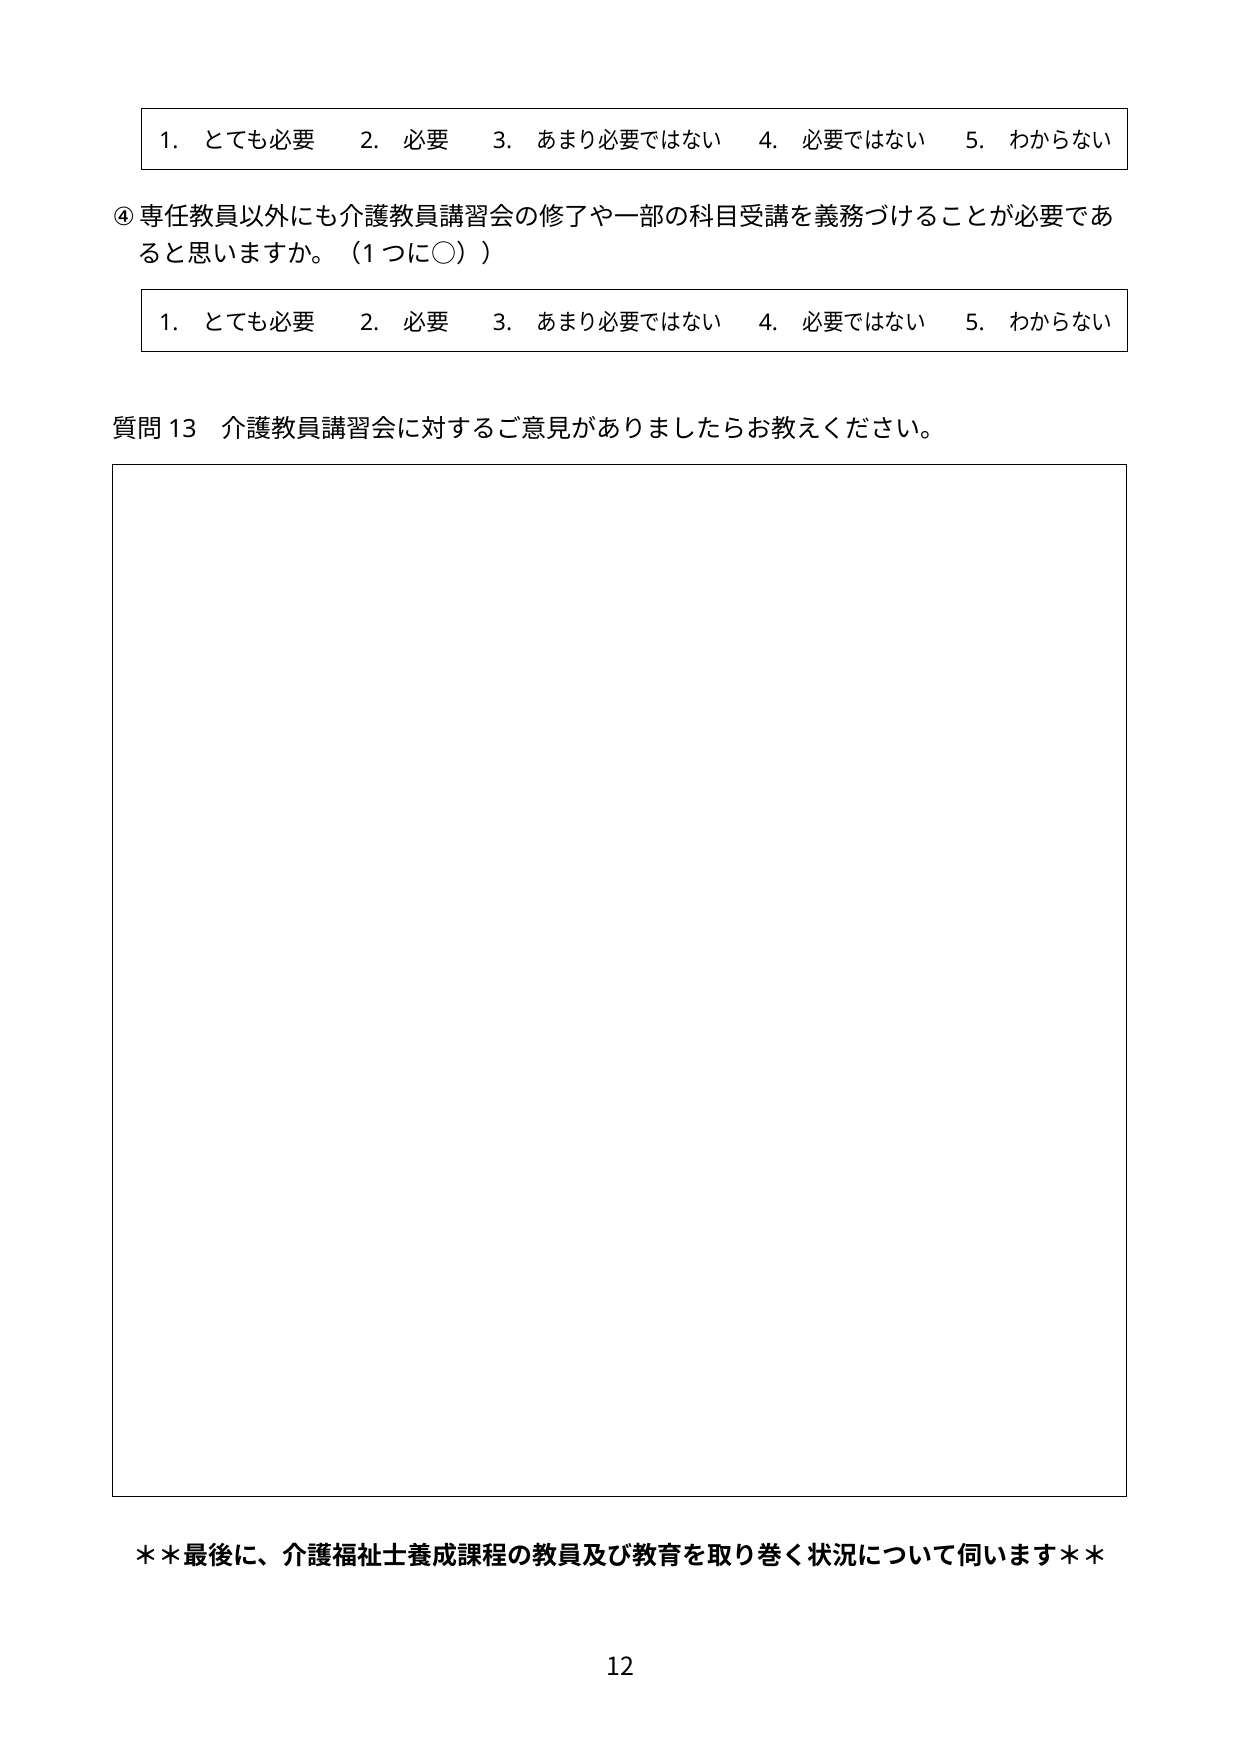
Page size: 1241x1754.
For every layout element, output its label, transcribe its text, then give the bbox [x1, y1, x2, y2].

table_header とても必要 [142, 290, 348, 351]
table_header 必要 [349, 290, 481, 351]
table_header 必要ではない [747, 290, 954, 351]
table_header あまり必要ではない [481, 290, 747, 351]
table_header 必要ではない [747, 109, 954, 169]
table_header わからない [954, 109, 1127, 169]
table_header 必要 [349, 109, 481, 169]
table_header あまり必要ではない [481, 109, 747, 169]
text ④専任教員以外にも介護教員講習会の修了や一部の科目受講を義務づけることが必要であると思いますか。（1つに○）） [112, 195, 1128, 270]
text ＊＊最後に、介護福祉士養成課程の教員及び教育を取り巻く状況について伺います＊＊ [112, 1535, 1128, 1572]
table_header [113, 465, 1126, 1496]
table_header とても必要 [142, 109, 348, 169]
text 質問 13 介護教員講習会に対するご意見がありましたらお教えください。 [112, 408, 1128, 445]
table_header わからない [954, 290, 1127, 351]
